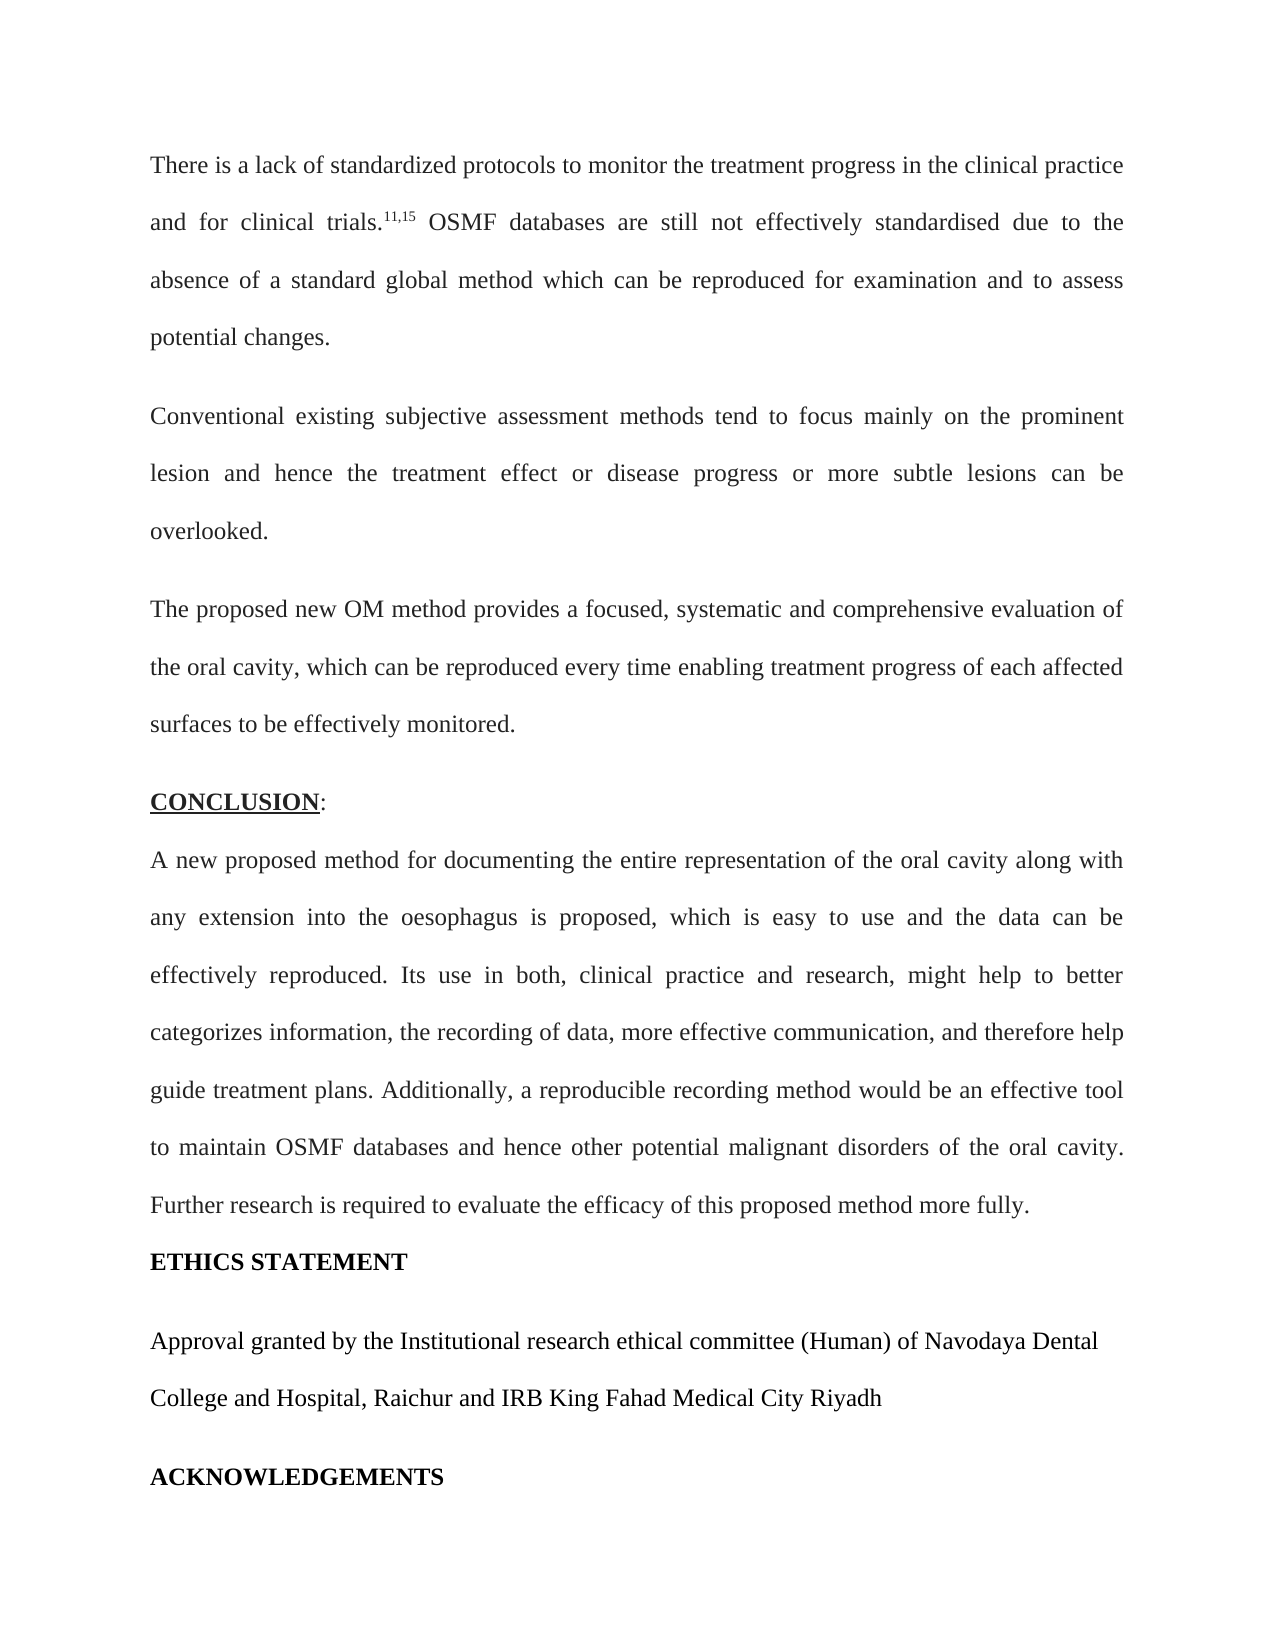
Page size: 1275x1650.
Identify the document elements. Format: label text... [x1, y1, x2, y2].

text There is a lack of standardized protocols to monitor the treatment progress in the clinical practice and for clinical trials.11,15 OSMF databases are still not effectively standardised due to the absence of a standard global method which can be reproduced for examination and to assess potential changes. [150, 150, 1125, 351]
text ACKNOWLEDGEMENTS [150, 1462, 1125, 1490]
text A new proposed method for documenting the entire representation of the oral cavity along with any extension into the oesophagus is proposed, which is easy to use and the data can be effectively reproduced. Its use in both, clinical practice and research, might help to better categorizes information, the recording of data, more effective communication, and therefore help guide treatment plans. Additionally, a reproducible recording method would be an effective tool to maintain OSMF databases and hence other potential malignant disorders of the oral cavity. Further research is required to evaluate the efficacy of this proposed method more fully. [150, 845, 1125, 1219]
text ETHICS STATEMENT [150, 1247, 1125, 1276]
text Approval granted by the Institutional research ethical committee (Human) of Navodaya Dental College and Hospital, Raichur and IRB King Fahad Medical City Riyadh [150, 1326, 1125, 1412]
text The proposed new OM method provides a focused, systematic and comprehensive evaluation of the oral cavity, which can be reproduced every time enabling treatment progress of each affected surfaces to be effectively monitored. [150, 594, 1125, 738]
text CONCLUSION: [150, 787, 1125, 816]
text Conventional existing subjective assessment methods tend to focus mainly on the prominent lesion and hence the treatment effect or disease progress or more subtle lesions can be overlooked. [150, 401, 1125, 544]
